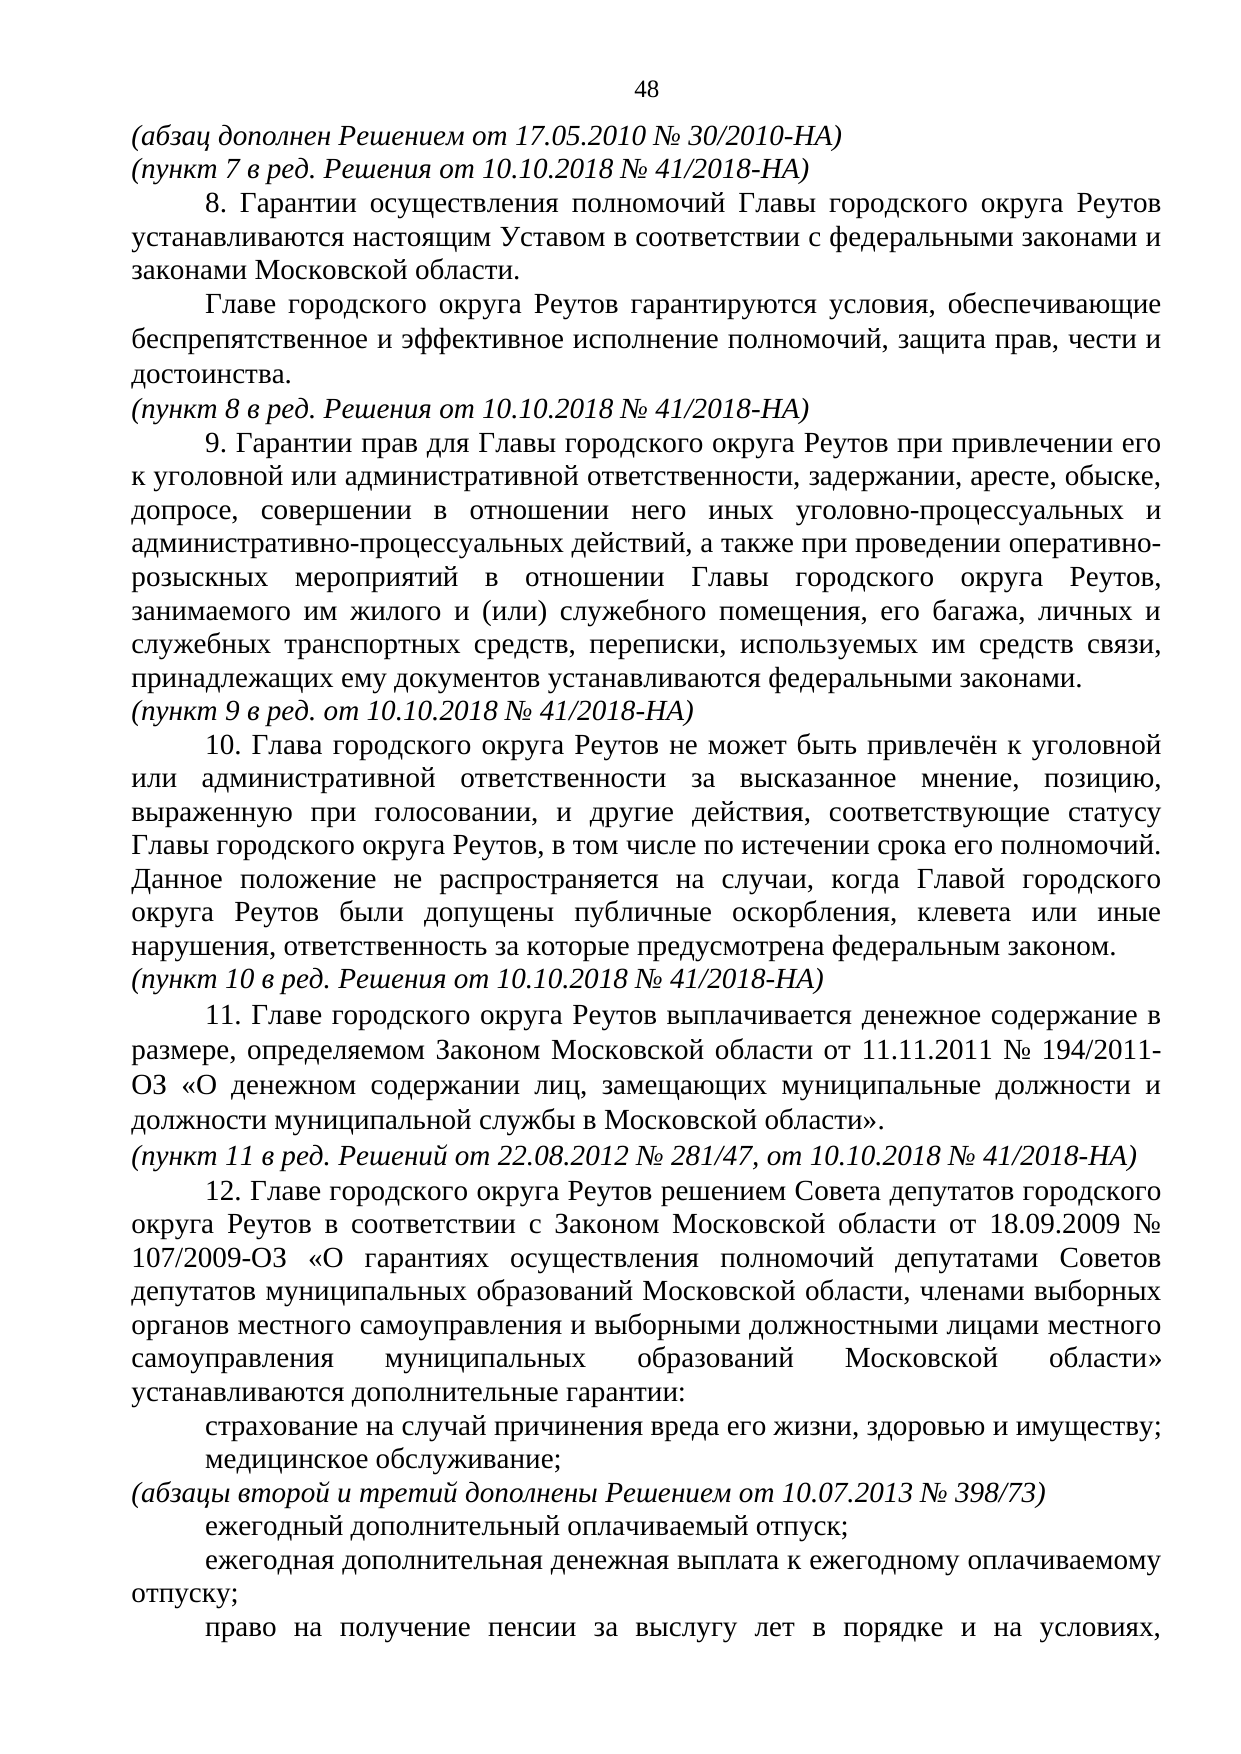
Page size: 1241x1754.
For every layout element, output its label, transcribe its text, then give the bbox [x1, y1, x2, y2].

text (пункт 11 в ред. Решений от 22.08.2012 № 281/47, от 10.10.2018 № 41/2018-НА) [131, 1138, 1162, 1171]
text (пункт 8 в ред. Решения от 10.10.2018 № 41/2018-НА) [131, 391, 1162, 425]
text (пункт 7 в ред. Решения от 10.10.2018 № 41/2018-НА) [131, 152, 1162, 185]
text 8. Гарантии осуществления полномочий Главы городского округа Реутов устанавливаются настоящим Уставом в соответствии с федеральными законами и законами Московской области. [131, 185, 1162, 286]
text (пункт 10 в ред. Решения от 10.10.2018 № 41/2018-НА) [131, 962, 1162, 995]
text 9. Гарантии прав для Главы городского округа Реутов при привлечении его к уголовной или административной ответственности, задержании, аресте, обыске, допросе, совершении в отношении него иных уголовно-процессуальных и административно-процессуальных действий, а также при проведении оперативно-розыскных мероприятий в отношении Главы городского округа Реутов, занимаемого им жилого и (или) служебного помещения, его багажа, личных и служебных транспортных средств, переписки, используемых им средств связи, принадлежащих ему документов устанавливаются федеральными законами. [131, 425, 1162, 693]
text 11. Главе городского округа Реутов выплачивается денежное содержание в размере, определяемом Законом Московской области от 11.11.2011 № 194/2011-ОЗ «О денежном содержании лиц, замещающих муниципальные должности и должности муниципальной службы в Московской области». [131, 997, 1162, 1136]
text ежегодная дополнительная денежная выплата к ежегодному оплачиваемому отпуску; [131, 1542, 1162, 1609]
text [131, 1609, 1162, 1642]
text (пункт 9 в ред. от 10.10.2018 № 41/2018-НА) [131, 693, 1162, 727]
text медицинское обслуживание; [131, 1441, 1162, 1475]
text 10. Глава городского округа Реутов не может быть привлечён к уголовной или административной ответственности за высказанное мнение, позицию, выраженную при голосовании, и другие действия, соответствующие статусу Главы городского округа Реутов, в том числе по истечении срока его полномочий. Данное положение не распространяется на случаи, когда Главой городского округа Реутов были допущены публичные оскорбления, клевета или иные нарушения, ответственность за которые предусмотрена федеральным законом. [131, 727, 1162, 962]
text Главе городского округа Реутов гарантируются условия, обеспечивающие беспрепятственное и эффективное исполнение полномочий, защита прав, чести и достоинства. [131, 286, 1162, 390]
subtitle (абзацы второй и третий дополнены Решением от 10.07.2013 № 398/73) [131, 1475, 1162, 1508]
text (абзац дополнен Решением от 17.05.2010 № 30/2010-НА) [131, 118, 1162, 152]
text 12. Главе городского округа Реутов решением Совета депутатов городского округа Реутов в соответствии с Законом Московской области от 18.09.2009 № 107/2009-ОЗ «О гарантиях осуществления полномочий депутатами Советов депутатов муниципальных образований Московской области, членами выборных органов местного самоуправления и выборными должностными лицами местного самоуправления муниципальных образований Московской области» устанавливаются дополнительные гарантии: [131, 1173, 1162, 1408]
text ежегодный дополнительный оплачиваемый отпуск; [131, 1508, 1162, 1542]
text страхование на случай причинения вреда его жизни, здоровью и имуществу; [131, 1408, 1162, 1441]
